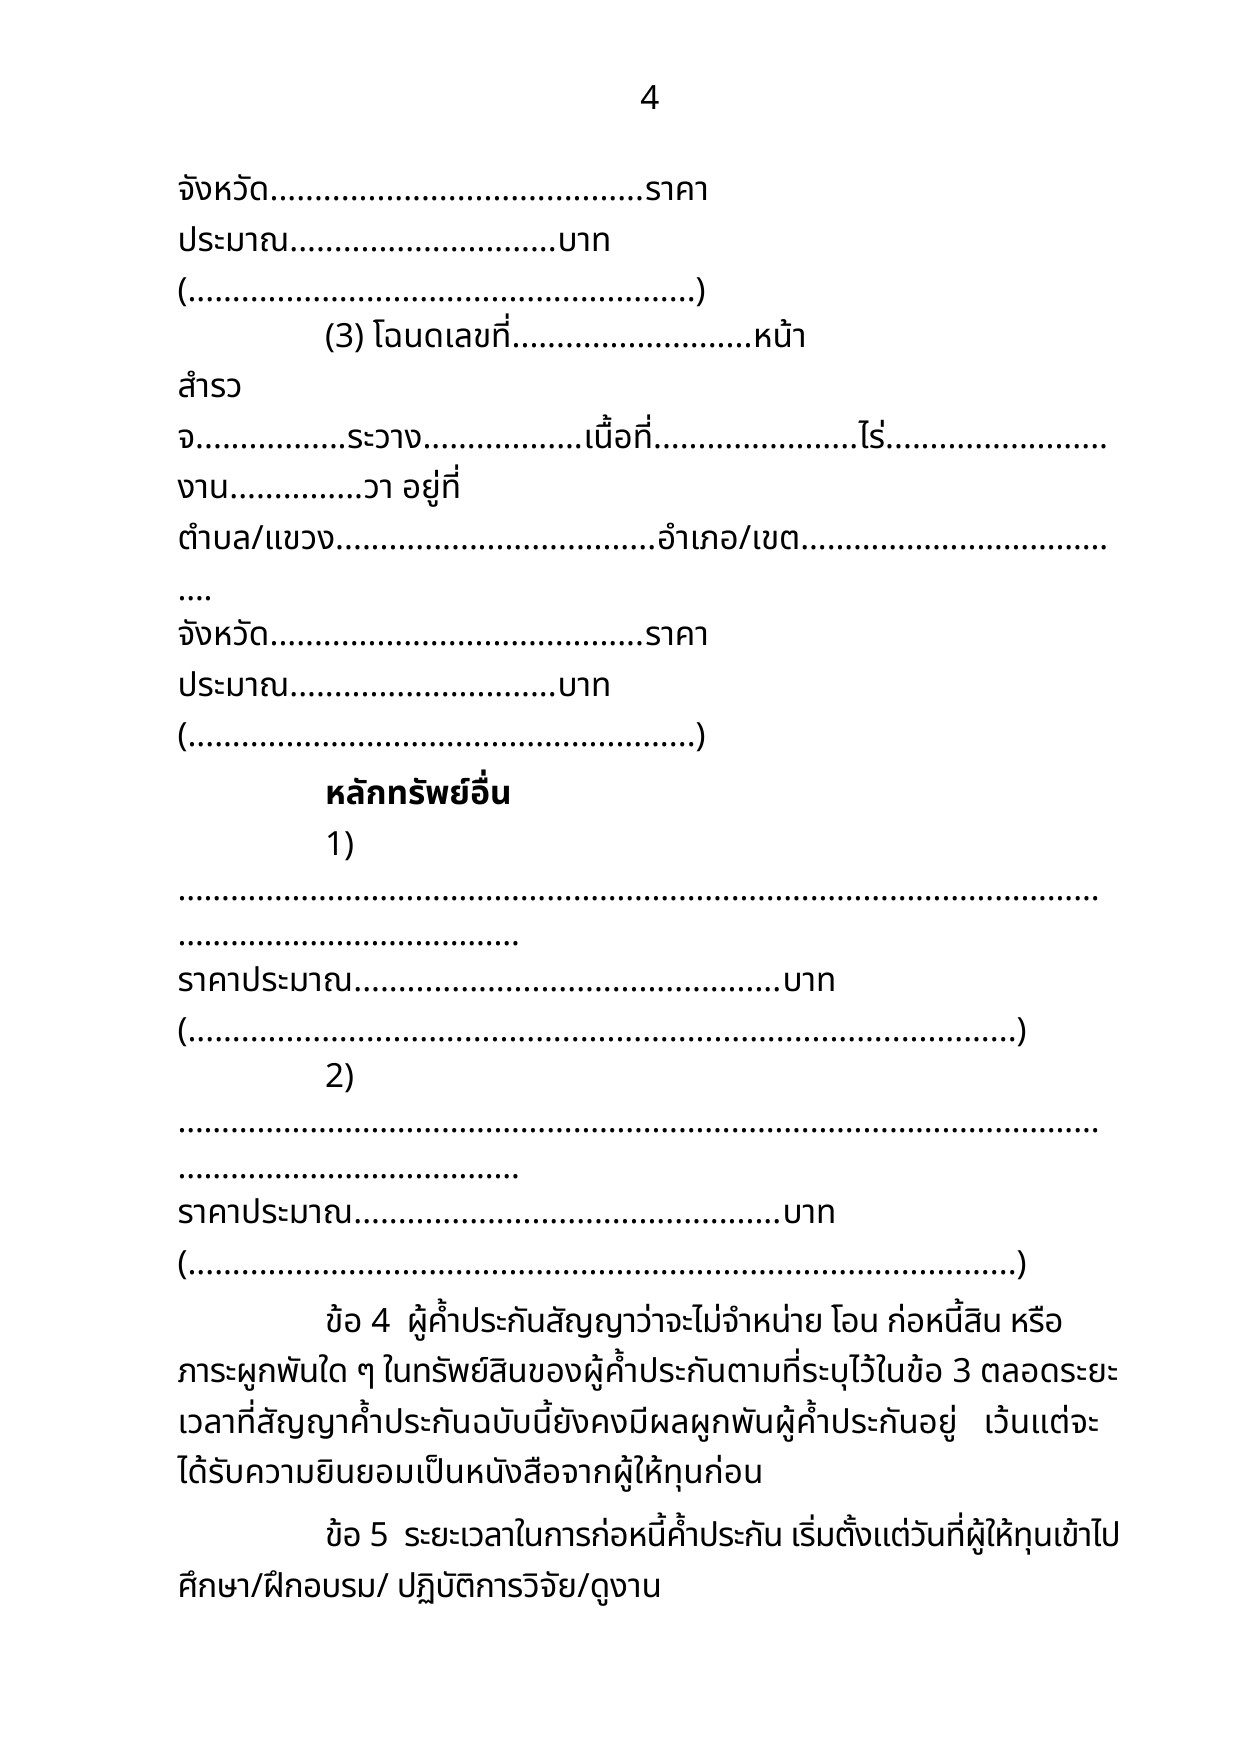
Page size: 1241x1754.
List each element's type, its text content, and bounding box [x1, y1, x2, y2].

text ข้อ 4 ผู้ค้ำประกันสัญญาว่าจะไม่จำหน่าย โอน ก่อหนี้สิน หรือภาระผูกพันใด ๆ ในทรัพย์สินของผู้ค้ำประกันตามที่ระบุไว้ในข้อ 3 ตลอดระยะเวลาที่สัญญาค้ำประกันฉบับนี้ยังคงมีผลผูกพันผู้ค้ำประกันอยู่ เว้นแต่จะได้รับความยินยอมเป็นหนังสือจากผู้ให้ทุนก่อน [177, 1296, 1122, 1498]
text 2)……………………………………………………………………………………………………………………………… [177, 1052, 1122, 1188]
text ราคาประมาณ................................................บาท (.............................................................................................) [177, 1188, 1122, 1284]
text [177, 1511, 1122, 1612]
text ราคาประมาณ................................................บาท (.............................................................................................) [177, 956, 1122, 1052]
text หลักทรัพย์อื่น [177, 769, 1122, 819]
text (3) โฉนดเลขที่...........................หน้าสำรวจ.................ระวาง..................เนื้อที่.......................ไร่.........................งาน...............วา อยู่ที่ตำบล/แขวง....................................อำเภอ/เขต………………..………………. [177, 311, 1122, 610]
text 1)……………………………………………………………………………………………………………………………… [177, 819, 1122, 956]
